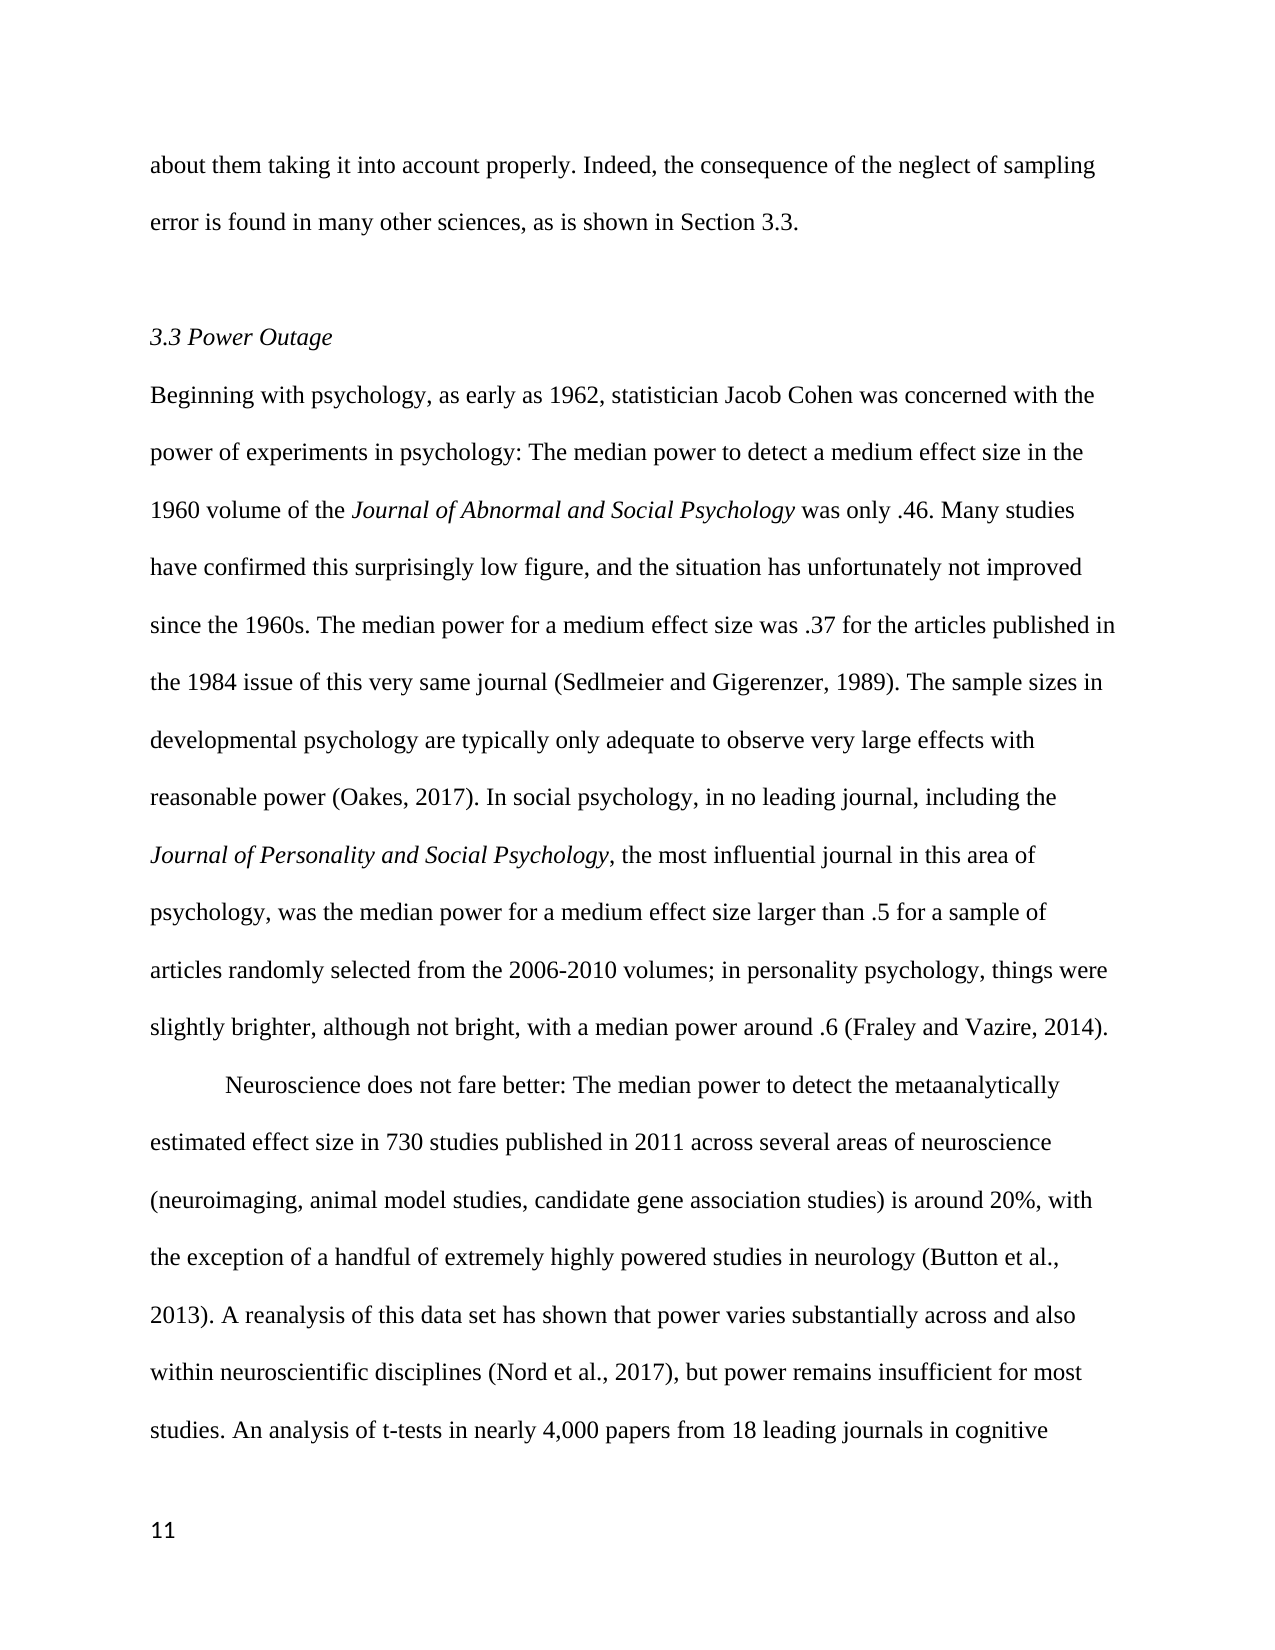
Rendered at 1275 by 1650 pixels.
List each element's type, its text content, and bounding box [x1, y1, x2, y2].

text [150, 1070, 1125, 1444]
text Beginning with psychology, as early as 1962, statistician Jacob Cohen was concerned with the power of experiments in psychology: The median power to detect a medium effect size in the 1960 volume of the Journal of Abnormal and Social Psychology was only .46. Many studies have confirmed this surprisingly low figure, and the situation has unfortunately not improved since the 1960s. The median power for a medium effect size was .37 for the articles published in the 1984 issue of this very same journal (Sedlmeier and Gigerenzer, 1989). The sample sizes in developmental psychology are typically only adequate to observe very large effects with reasonable power (Oakes, 2017). In social psychology, in no leading journal, including the Journal of Personality and Social Psychology, the most influential journal in this area of psychology, was the median power for a medium effect size larger than .5 for a sample of articles randomly selected from the 2006-2010 volumes; in personality psychology, things were slightly brighter, although not bright, with a median power around .6 (Fraley and Vazire, 2014). [150, 380, 1125, 1041]
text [150, 150, 1125, 236]
text 3.3 Power Outage [150, 322, 1125, 351]
